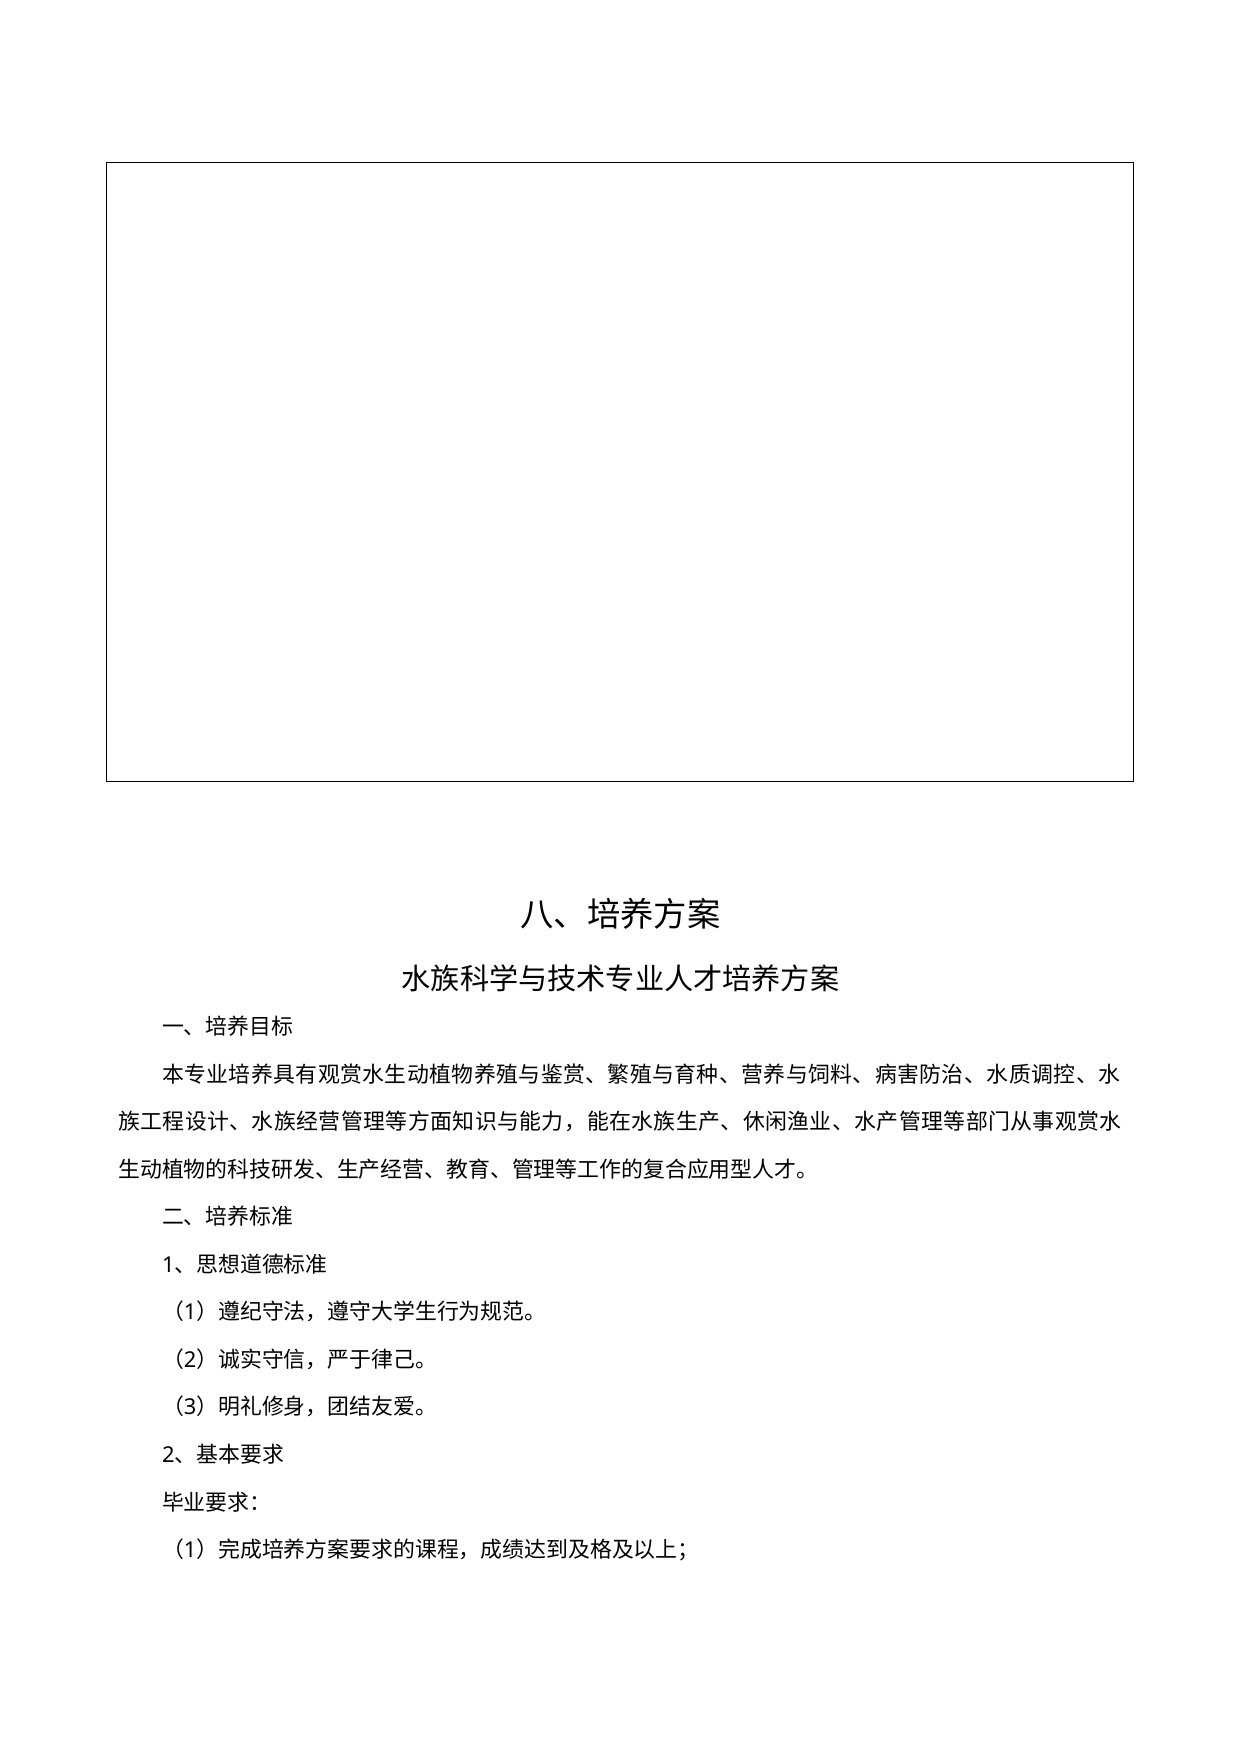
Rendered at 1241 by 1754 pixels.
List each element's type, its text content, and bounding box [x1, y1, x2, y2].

text （2）诚实守信，严于律己。 [118, 1342, 1122, 1373]
text 1、思想道德标准 [118, 1247, 1122, 1278]
text 八、培养方案 [118, 879, 1122, 944]
text 毕业要求： [118, 1484, 1122, 1516]
text 水族科学与技术专业人才培养方案 [118, 944, 1122, 1009]
text （3）明礼修身，团结友爱。 [118, 1389, 1122, 1421]
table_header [107, 163, 1133, 781]
text 2、基本要求 [118, 1437, 1122, 1469]
text 一、培养目标 [118, 1009, 1122, 1041]
text （1）完成培养方案要求的课程，成绩达到及格及以上； [118, 1532, 1122, 1564]
text 本专业培养具有观赏水生动植物养殖与鉴赏、繁殖与育种、营养与饲料、病害防治、水质调控、水族工程设计、水族经营管理等方面知识与能力，能在水族生产、休闲渔业、水产管理等部门从事观赏水生动植物的科技研发、生产经营、教育、管理等工作的复合应用型人才。 [118, 1057, 1122, 1183]
text （1）遵纪守法，遵守大学生行为规范。 [118, 1294, 1122, 1326]
text 二、培养标准 [118, 1199, 1122, 1231]
